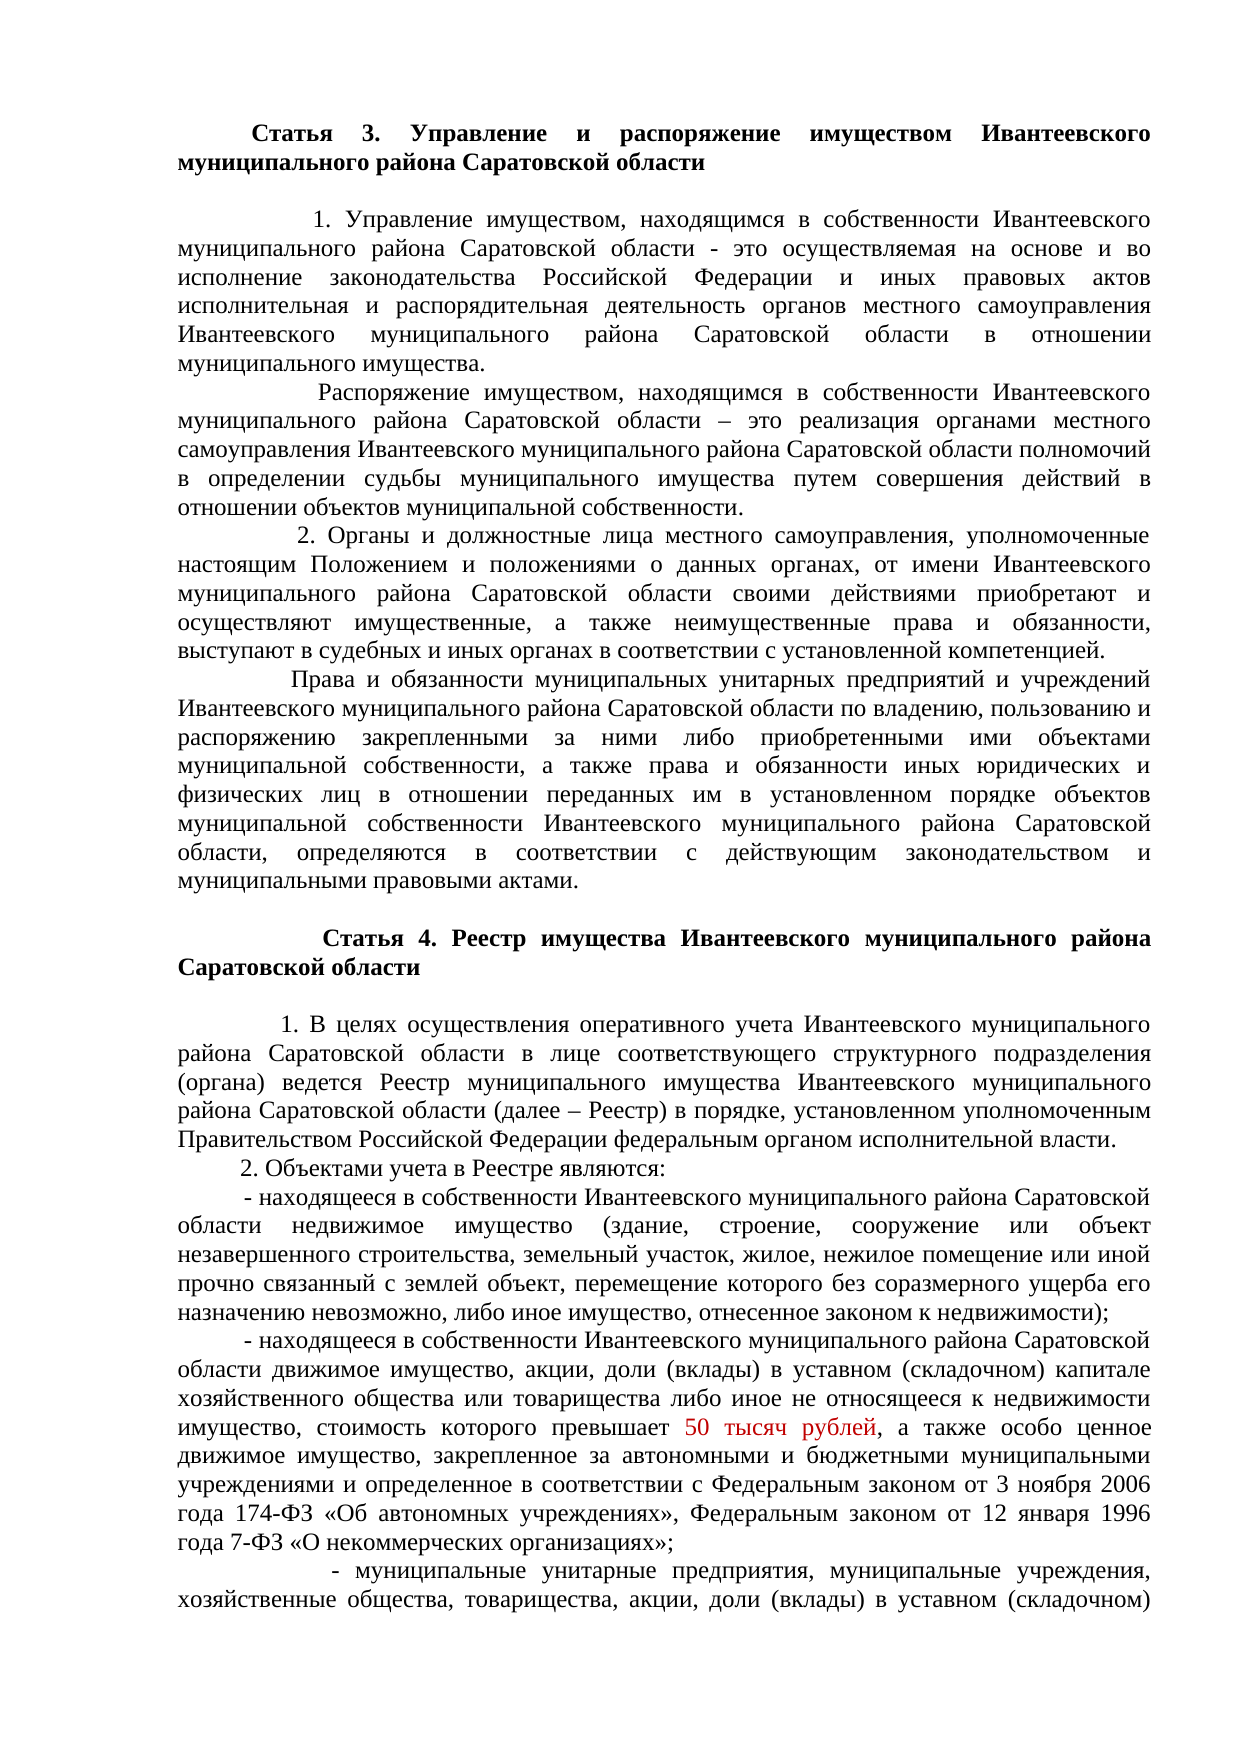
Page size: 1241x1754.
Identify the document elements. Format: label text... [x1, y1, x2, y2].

text Статья 4. Реестр имущества Ивантеевского муниципального района Саратовской области [177, 923, 1152, 981]
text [177, 1556, 1152, 1613]
text 1. Управление имуществом, находящимся в собственности Ивантеевского муниципального района Саратовской области - это осуществляемая на основе и во исполнение законодательства Российской Федерации и иных правовых актов исполнительная и распорядительная деятельность органов местного самоуправления Ивантеевского муниципального района Саратовской области в отношении муниципального имущества. [177, 204, 1152, 377]
text 2. Органы и должностные лица местного самоуправления, уполномоченные настоящим Положением и положениями о данных органах, от имени Ивантеевского муниципального района Саратовской области своими действиями приобретают и осуществляют имущественные, а также неимущественные права и обязанности, выступают в судебных и иных органах в соответствии с установленной компетенцией. [177, 521, 1152, 664]
text Статья 3. Управление и распоряжение имуществом Ивантеевского муниципального района Саратовской области [177, 118, 1152, 176]
text Распоряжение имуществом, находящимся в собственности Ивантеевского муниципального района Саратовской области – это реализация органами местного самоуправления Ивантеевского муниципального района Саратовской области полномочий в определении судьбы муниципального имущества путем совершения действий в отношении объектов муниципальной собственности. [177, 377, 1152, 521]
text 2. Объектами учета в Реестре являются: [177, 1153, 1152, 1182]
text - находящееся в собственности Ивантеевского муниципального района Саратовской области недвижимое имущество (здание, строение, сооружение или объект незавершенного строительства, земельный участок, жилое, нежилое помещение или иной прочно связанный с землей объект, перемещение которого без соразмерного ущерба его назначению невозможно, либо иное имущество, отнесенное законом к недвижимости); [177, 1182, 1152, 1326]
text Права и обязанности муниципальных унитарных предприятий и учреждений Ивантеевского муниципального района Саратовской области по владению, пользованию и распоряжению закрепленными за ними либо приобретенными ими объектами муниципальной собственности, а также права и обязанности иных юридических и физических лиц в отношении переданных им в установленном порядке объектов муниципальной собственности Ивантеевского муниципального района Саратовской области, определяются в соответствии с действующим законодательством и муниципальными правовыми актами. [177, 664, 1152, 894]
text - находящееся в собственности Ивантеевского муниципального района Саратовской области движимое имущество, акции, доли (вклады) в уставном (складочном) капитале хозяйственного общества или товарищества либо иное не относящееся к недвижимости имущество, стоимость которого превышает 50 тысяч рублей, а также особо ценное движимое имущество, закрепленное за автономными и бюджетными муниципальными учреждениями и определенное в соответствии с Федеральным законом от 3 ноября 2006 года 174-ФЗ «Об автономных учреждениях», Федеральным законом от 12 января 1996 года 7-ФЗ «О некоммерческих организациях»; [177, 1326, 1152, 1556]
text 1. В целях осуществления оперативного учета Ивантеевского муниципального района Саратовской области в лице соответствующего структурного подразделения (органа) ведется Реестр муниципального имущества Ивантеевского муниципального района Саратовской области (далее – Реестр) в порядке, установленном уполномоченным Правительством Российской Федерации федеральным органом исполнительной власти. [177, 1009, 1152, 1153]
